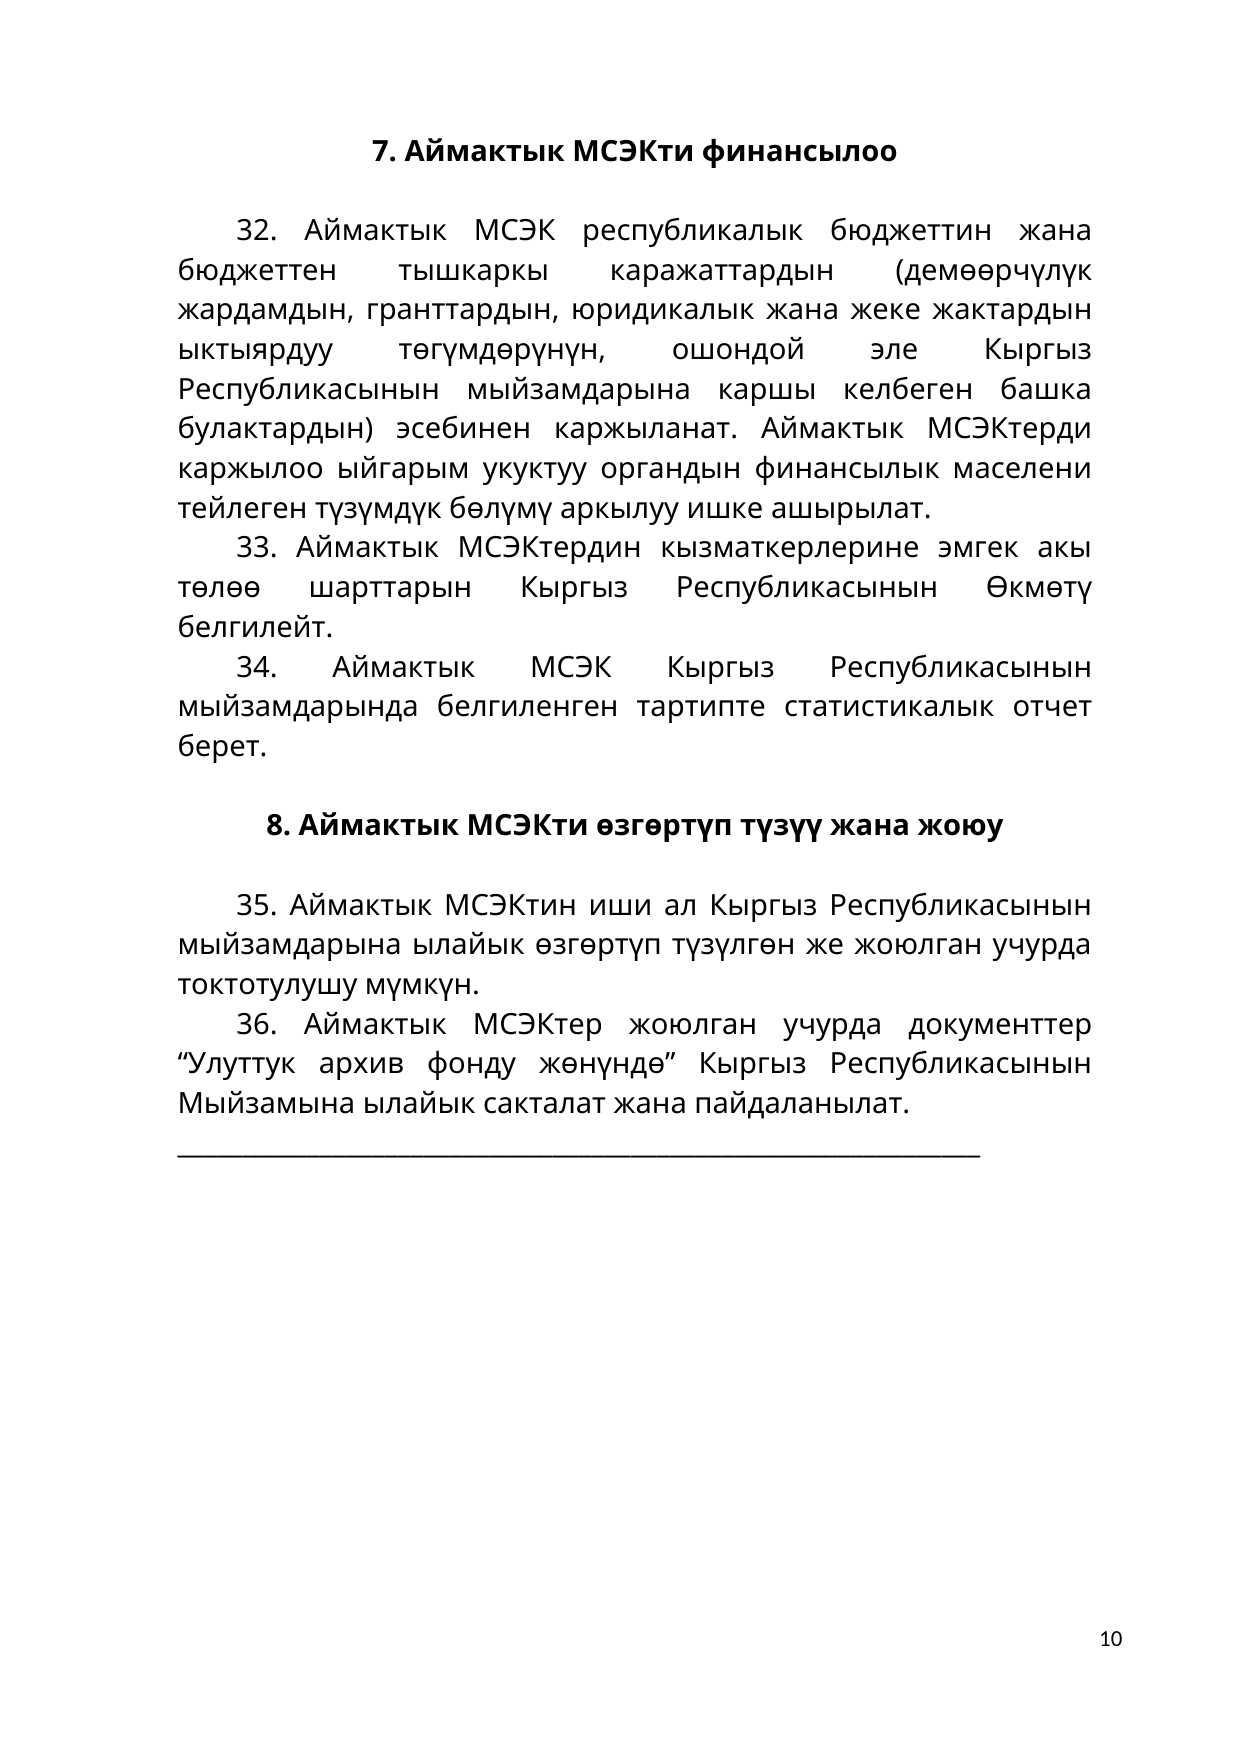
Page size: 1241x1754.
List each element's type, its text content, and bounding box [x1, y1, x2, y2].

text ______________________________________________________________ [177, 1122, 1093, 1162]
text 36. Аймактык МСЭКтер жоюлган учурда документтер “Улуттук архив фонду жөнүндө” Кыргыз Республикасынын Мыйзамына ылайык сакталат жана пайдаланылат. [177, 1003, 1093, 1122]
text 8. Аймактык МСЭКти өзгөртүп түзүү жана жоюу [177, 804, 1093, 844]
text 35. Аймактык МСЭКтин иши ал Кыргыз Республикасынын мыйзамдарына ылайык өзгөртүп түзүлгөн же жоюлган учурда токтотулушу мүмкүн. [177, 884, 1093, 1003]
text 33. Аймактык МСЭКтердин кызматкерлерине эмгек акы төлөө шарттарын Кыргыз Республикасынын Өкмөтү белгилейт. [177, 527, 1093, 646]
text 32. Аймактык МСЭК республикалык бюджеттин жана бюджеттен тышкаркы каражаттардын (демөөрчүлүк жардамдын, гранттардын, юридикалык жана жеке жактардын ыктыярдуу төгүмдөрүнүн, ошондой эле Кыргыз Республикасынын мыйзамдарына каршы келбеген башка булактардын) эсебинен каржыланат. Аймактык МСЭКтерди каржылоо ыйгарым укуктуу органдын финансылык маселени тейлеген түзүмдүк бөлүмү аркылуу ишке ашырылат. [177, 209, 1093, 527]
text 7. Аймактык МСЭКти финансылоо [177, 130, 1093, 169]
text 34. Аймактык МСЭК Кыргыз Республикасынын мыйзамдарында белгиленген тартипте статистикалык отчет берет. [177, 646, 1093, 765]
